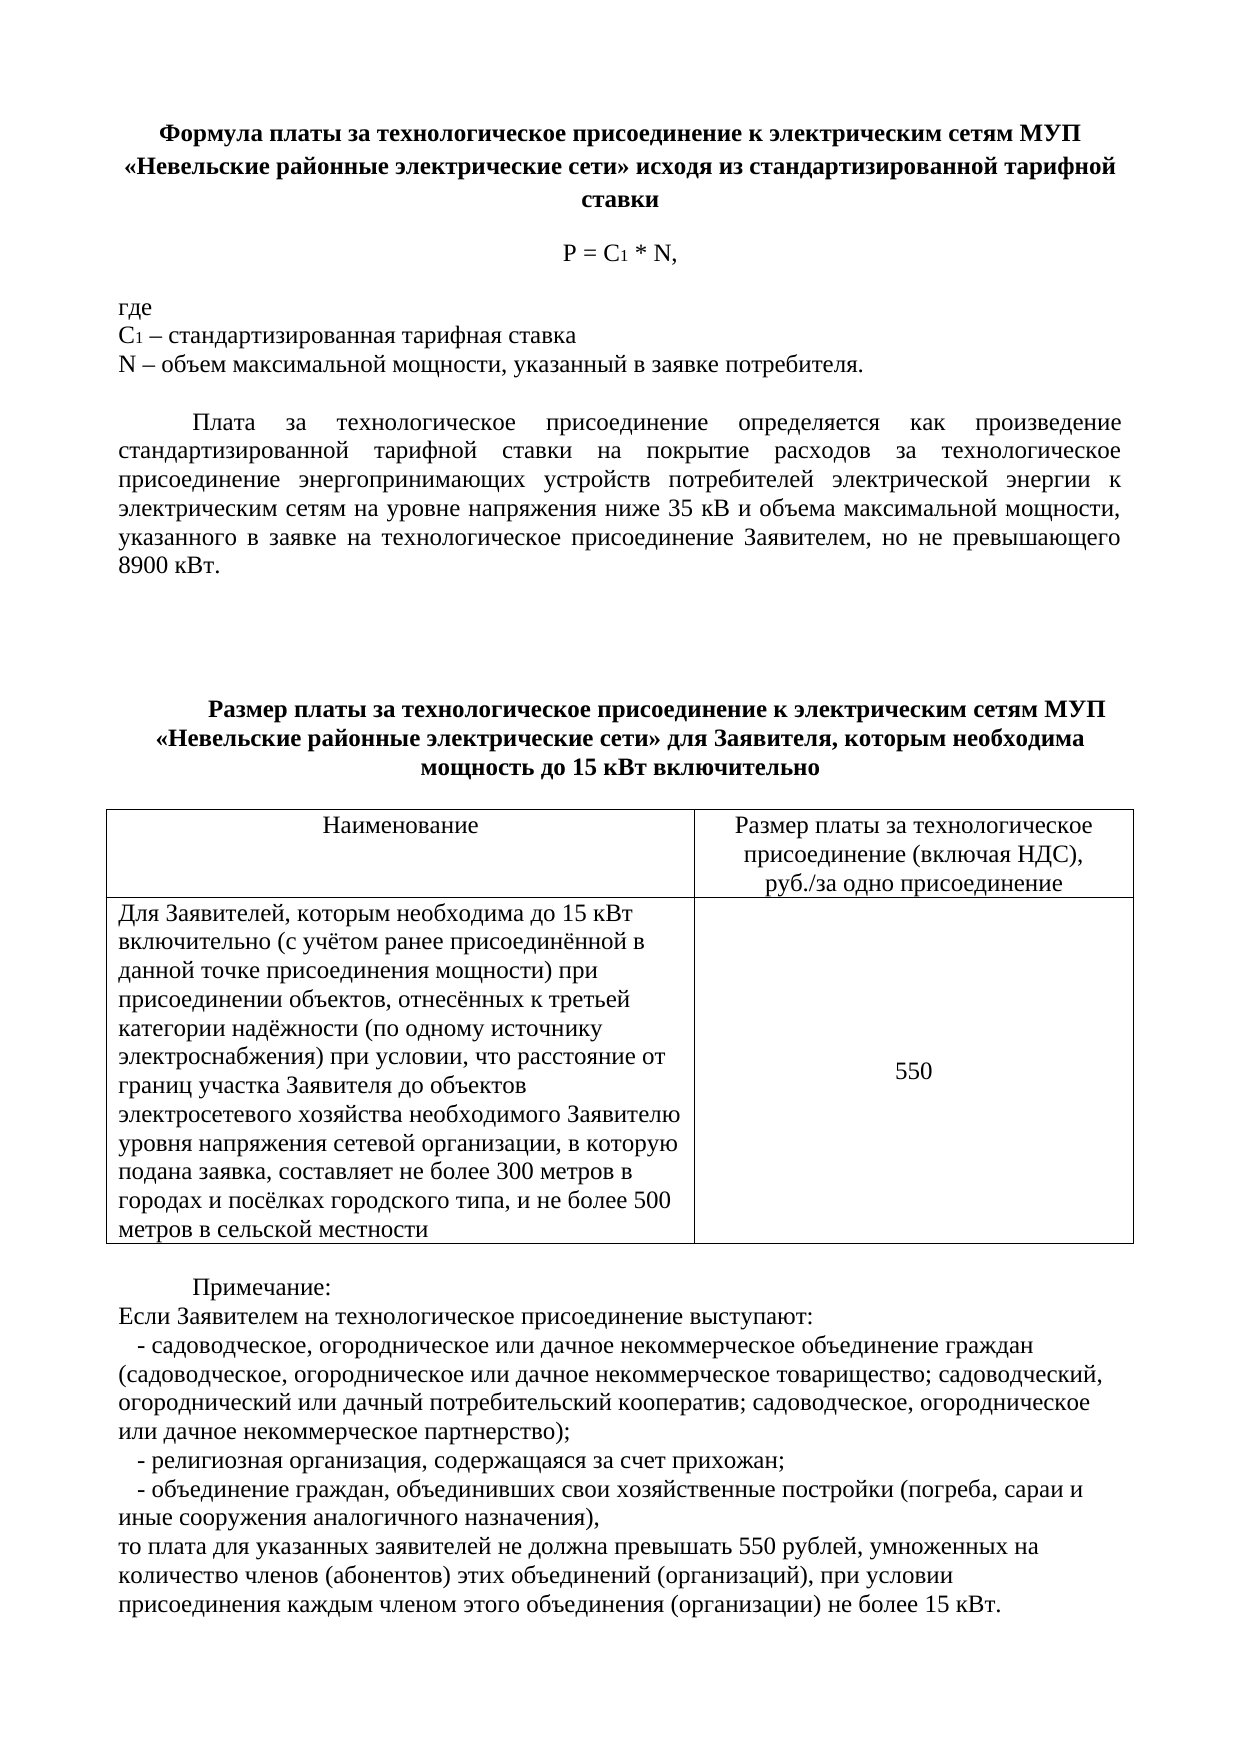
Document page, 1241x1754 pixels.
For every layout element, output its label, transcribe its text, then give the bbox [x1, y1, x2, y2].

text то плата для указанных заявителей не должна превышать 550 рублей, умноженных на количество членов (абонентов) этих объединений (организаций), при условии присоединения каждым членом этого объединения (организации) не более 15 кВт. [118, 1531, 1122, 1617]
table_header Наименование [107, 810, 694, 897]
text Если Заявителем на технологическое присоединение выступают: [118, 1301, 1122, 1330]
table_cell 550 [695, 898, 1133, 1243]
table_header Размер платы за технологическое присоединение (включая НДС), руб./за одно присоединение [695, 810, 1133, 897]
text С1 – стандартизированная тарифная ставка [118, 321, 1122, 349]
text Р = С1 * N, [118, 238, 1122, 267]
text - религиозная организация, содержащаяся за счет прихожан; [118, 1445, 1122, 1474]
text - объединение граждан, объединивших свои хозяйственные постройки (погреба, сараи и иные сооружения аналогичного назначения), [118, 1474, 1122, 1531]
text N – объем максимальной мощности, указанный в заявке потребителя. [118, 349, 1122, 378]
text Формула платы за технологическое присоединение к электрическим сетям МУП «Невельские районные электрические сети» исходя из стандартизированной тарифной ставки [118, 118, 1122, 213]
text Размер платы за технологическое присоединение к электрическим сетям МУП «Невельские районные электрические сети» для Заявителя, которым необходима мощность до 15 кВт включительно [118, 694, 1122, 781]
table_cell Для Заявителей, которым необходима до 15 кВт включительно (с учётом ранее присоединённой в данной точке присоединения мощности) при присоединении объектов, отнесённых к третьей категории надёжности (по одному источнику электроснабжения) при условии, что расстояние от границ участка Заявителя до объектов электросетевого хозяйства необходимого Заявителю уровня напряжения сетевой организации, в которую подана заявка, составляет не более 300 метров в городах и посёлках городского типа, и не более 500 метров в сельской местности [107, 898, 694, 1243]
text где [118, 292, 1122, 321]
text Примечание: [118, 1272, 1122, 1301]
text - садоводческое, огородническое или дачное некоммерческое объединение граждан (садоводческое, огородническое или дачное некоммерческое товарищество; садоводческий, огороднический или дачный потребительский кооператив; садоводческое, огородническое или дачное некоммерческое партнерство); [118, 1330, 1122, 1445]
text Плата за технологическое присоединение определяется как произведение стандартизированной тарифной ставки на покрытие расходов за технологическое присоединение энергопринимающих устройств потребителей электрической энергии к электрическим сетям на уровне напряжения ниже 35 кВ и объема максимальной мощности, указанного в заявке на технологическое присоединение Заявителем, но не превышающего 8900 кВт. [118, 407, 1122, 579]
